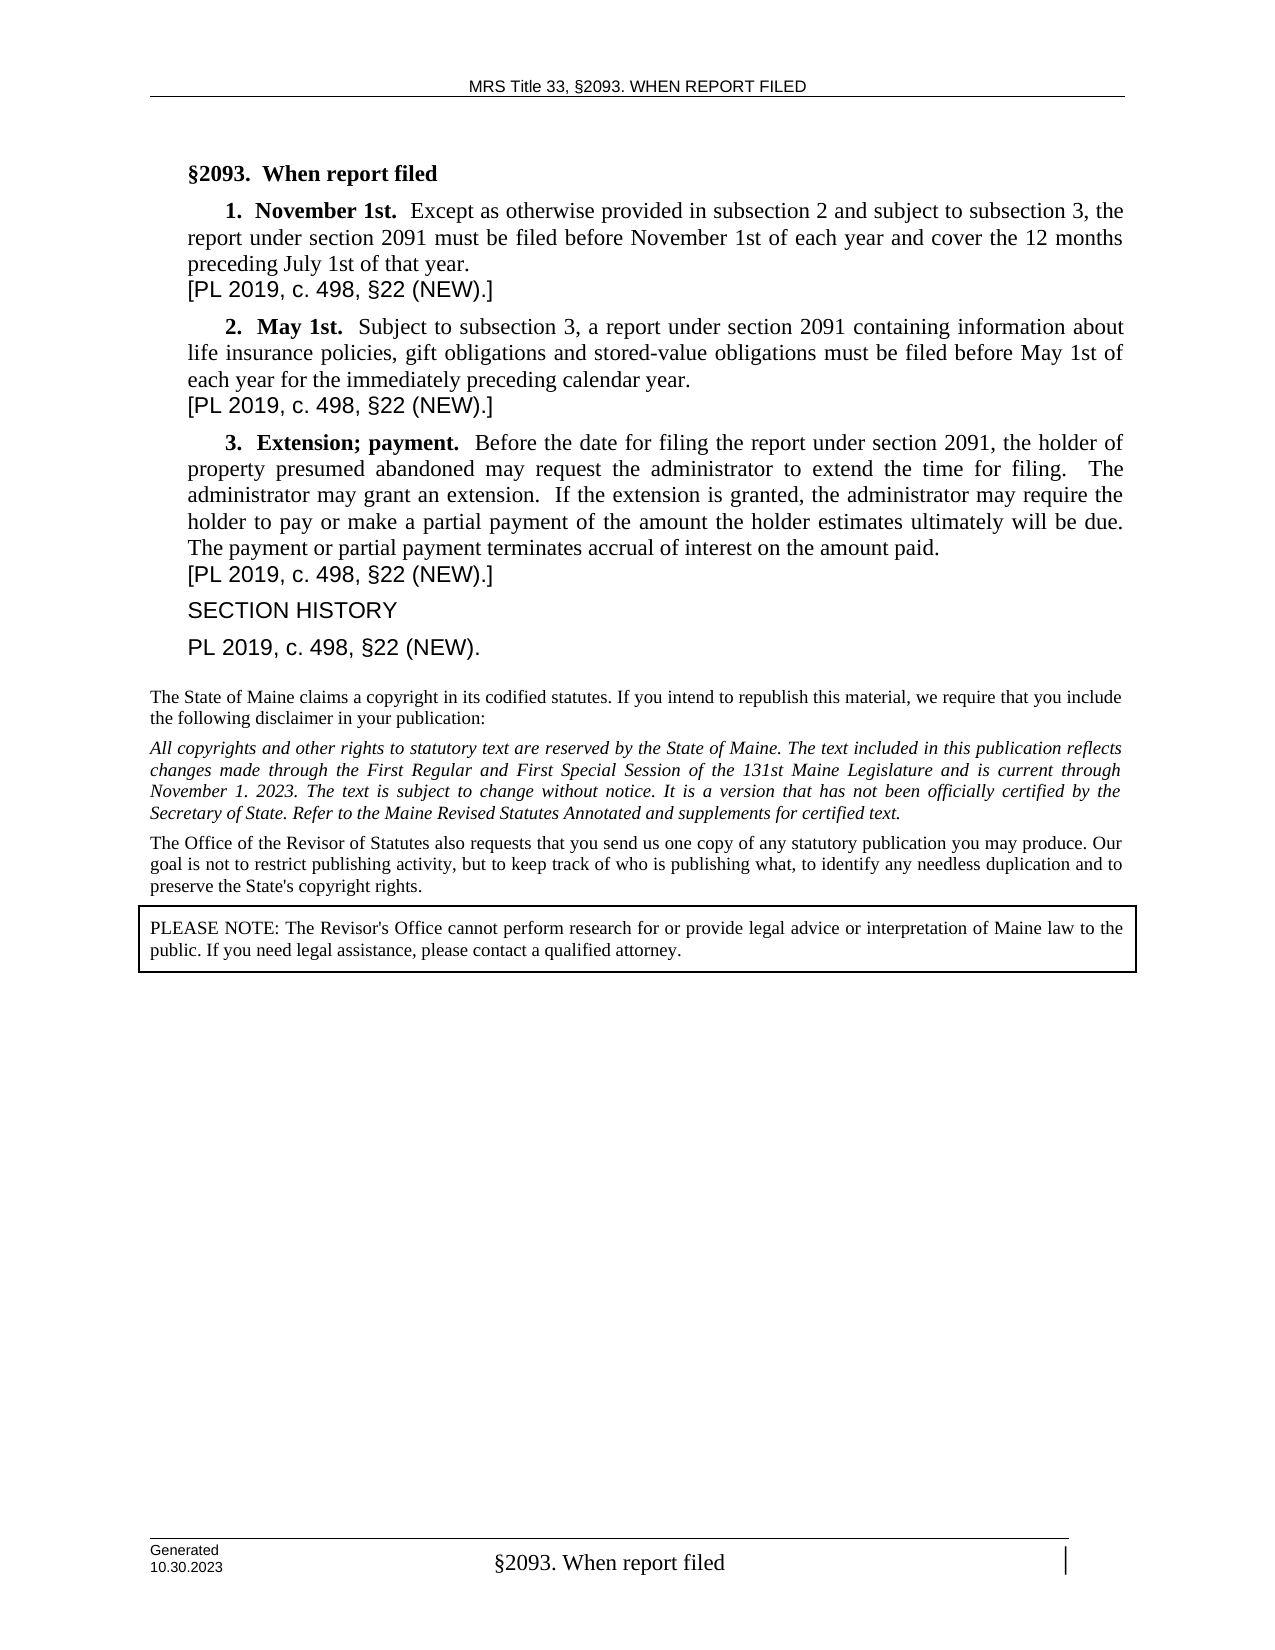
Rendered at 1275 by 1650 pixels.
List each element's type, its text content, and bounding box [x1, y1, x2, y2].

text [PL 2019, c. 498, §22 (NEW).] [187, 561, 1125, 587]
text The Office of the Revisor of Statutes also requests that you send us one copy of any statutory publication you may produce. Our goal is not to restrict publishing activity, but to keep track of who is publishing what, to identify any needless duplication and to preserve the State's copyright rights. [150, 832, 1125, 896]
text 1. November 1st. Except as otherwise provided in subsection 2 and subject to subsection 3, the report under section 2091 must be filed before November 1st of each year and cover the 12 months preceding July 1st of that year. [187, 197, 1125, 276]
text SECTION HISTORY [187, 597, 1125, 624]
text [PL 2019, c. 498, §22 (NEW).] [187, 392, 1125, 418]
text PL 2019, c. 498, §22 (NEW). [187, 634, 1125, 661]
text The State of Maine claims a copyright in its codified statutes. If you intend to republish this material, we require that you include the following disclaimer in your publication: [150, 686, 1125, 729]
text [PL 2019, c. 498, §22 (NEW).] [187, 276, 1125, 303]
text All copyrights and other rights to statutory text are reserved by the State of Maine. The text included in this publication reflects changes made through the First Regular and First Special Session of the 131st Maine Legislature and is current through November 1. 2023 . The text is subject to change without notice. It is a version that has not been officially certified by the Secretary of State. Refer to the Maine Revised Statutes Annotated and supplements for certified text. [150, 737, 1125, 823]
text 3. Extension; payment. Before the date for filing the report under section 2091, the holder of property presumed abandoned may request the administrator to extend the time for filing. The administrator may grant an extension. If the extension is granted, the administrator may require the holder to pay or make a partial payment of the amount the holder estimates ultimately will be due. The payment or partial payment terminates accrual of interest on the amount paid. [187, 429, 1125, 561]
text 2. May 1st. Subject to subsection 3, a report under section 2091 containing information about life insurance policies, gift obligations and stored-value obligations must be filed before May 1st of each year for the immediately preceding calendar year. [187, 313, 1125, 392]
text PLEASE NOTE: The Revisor's Office cannot perform research for or provide legal advice or interpretation of Maine law to the public. If you need legal assistance, please contact a qualified attorney. [140, 907, 1135, 971]
text §2093. When report filed [187, 160, 1125, 187]
